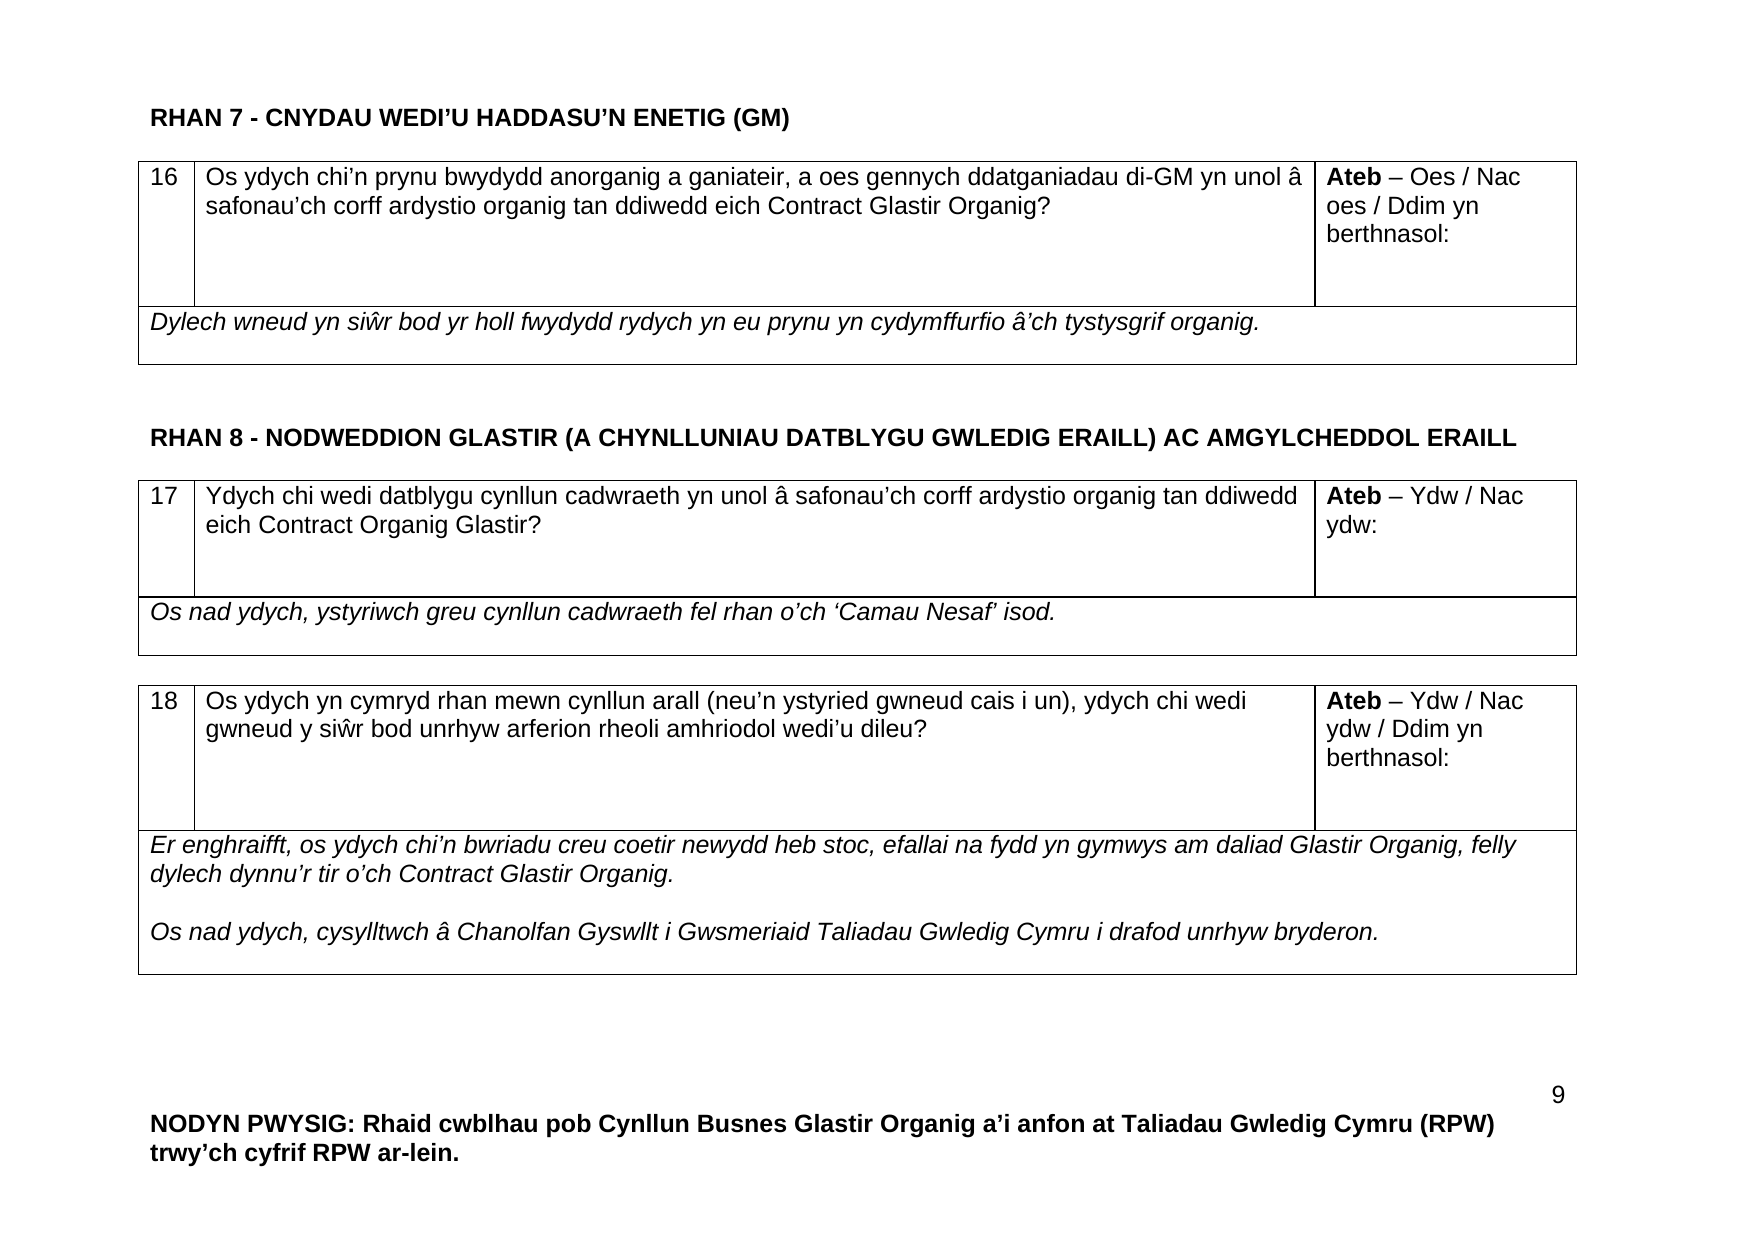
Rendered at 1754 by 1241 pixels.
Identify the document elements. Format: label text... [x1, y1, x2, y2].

text RHAN 7 - CNYDAU WEDI’U HADDASU’N ENETIG (GM) [150, 103, 1565, 132]
table_header Os ydych chi’n prynu bwydydd anorganig a ganiateir, a oes gennych ddatganiadau di-GM yn unol â safonau’ch corff ardystio organig tan ddiwedd eich Contract Glastir Organig? [195, 162, 1314, 306]
table_header 16 [139, 162, 194, 306]
table_header Ateb – Ydw / Nac ydw: [1316, 481, 1576, 596]
table_header Ateb – Ydw / Nac ydw / Ddim yn berthnasol: [1316, 686, 1576, 829]
table_cell Er enghraifft, os ydych chi’n bwriadu creu coetir newydd heb stoc, efallai na fydd yn gymwys am daliad Glastir Organig, felly dylech dynnu’r tir o’ch Contract Glastir Organig. Os nad ydych, cysylltwch â Chanolfan Gyswllt i Gwsmeriaid Taliadau Gwledig Cymru i drafod unrhyw bryderon. [139, 831, 1576, 974]
table_header 17 [139, 481, 194, 596]
table_header Ydych chi wedi datblygu cynllun cadwraeth yn unol â safonau’ch corff ardystio organig tan ddiwedd eich Contract Organig Glastir? [195, 481, 1314, 596]
table_cell Dylech wneud yn siŵr bod yr holl fwydydd rydych yn eu prynu yn cydymffurfio â’ch tystysgrif organig. [139, 307, 1576, 364]
table_header Os ydych yn cymryd rhan mewn cynllun arall (neu’n ystyried gwneud cais i un), ydych chi wedi gwneud y siŵr bod unrhyw arferion rheoli amhriodol wedi’u dileu? [195, 686, 1314, 829]
table_cell Os nad ydych, ystyriwch greu cynllun cadwraeth fel rhan o’ch ‘Camau Nesaf’ isod. [139, 598, 1576, 655]
table_header Ateb – Oes / Nac oes / Ddim yn berthnasol: [1316, 162, 1576, 306]
text RHAN 8 - NODWEDDION GLASTIR (A CHYNLLUNIAU DATBLYGU GWLEDIG ERAILL) AC AMGYLCHEDDOL ERAILL [150, 423, 1565, 452]
table_header 18 [139, 686, 194, 829]
